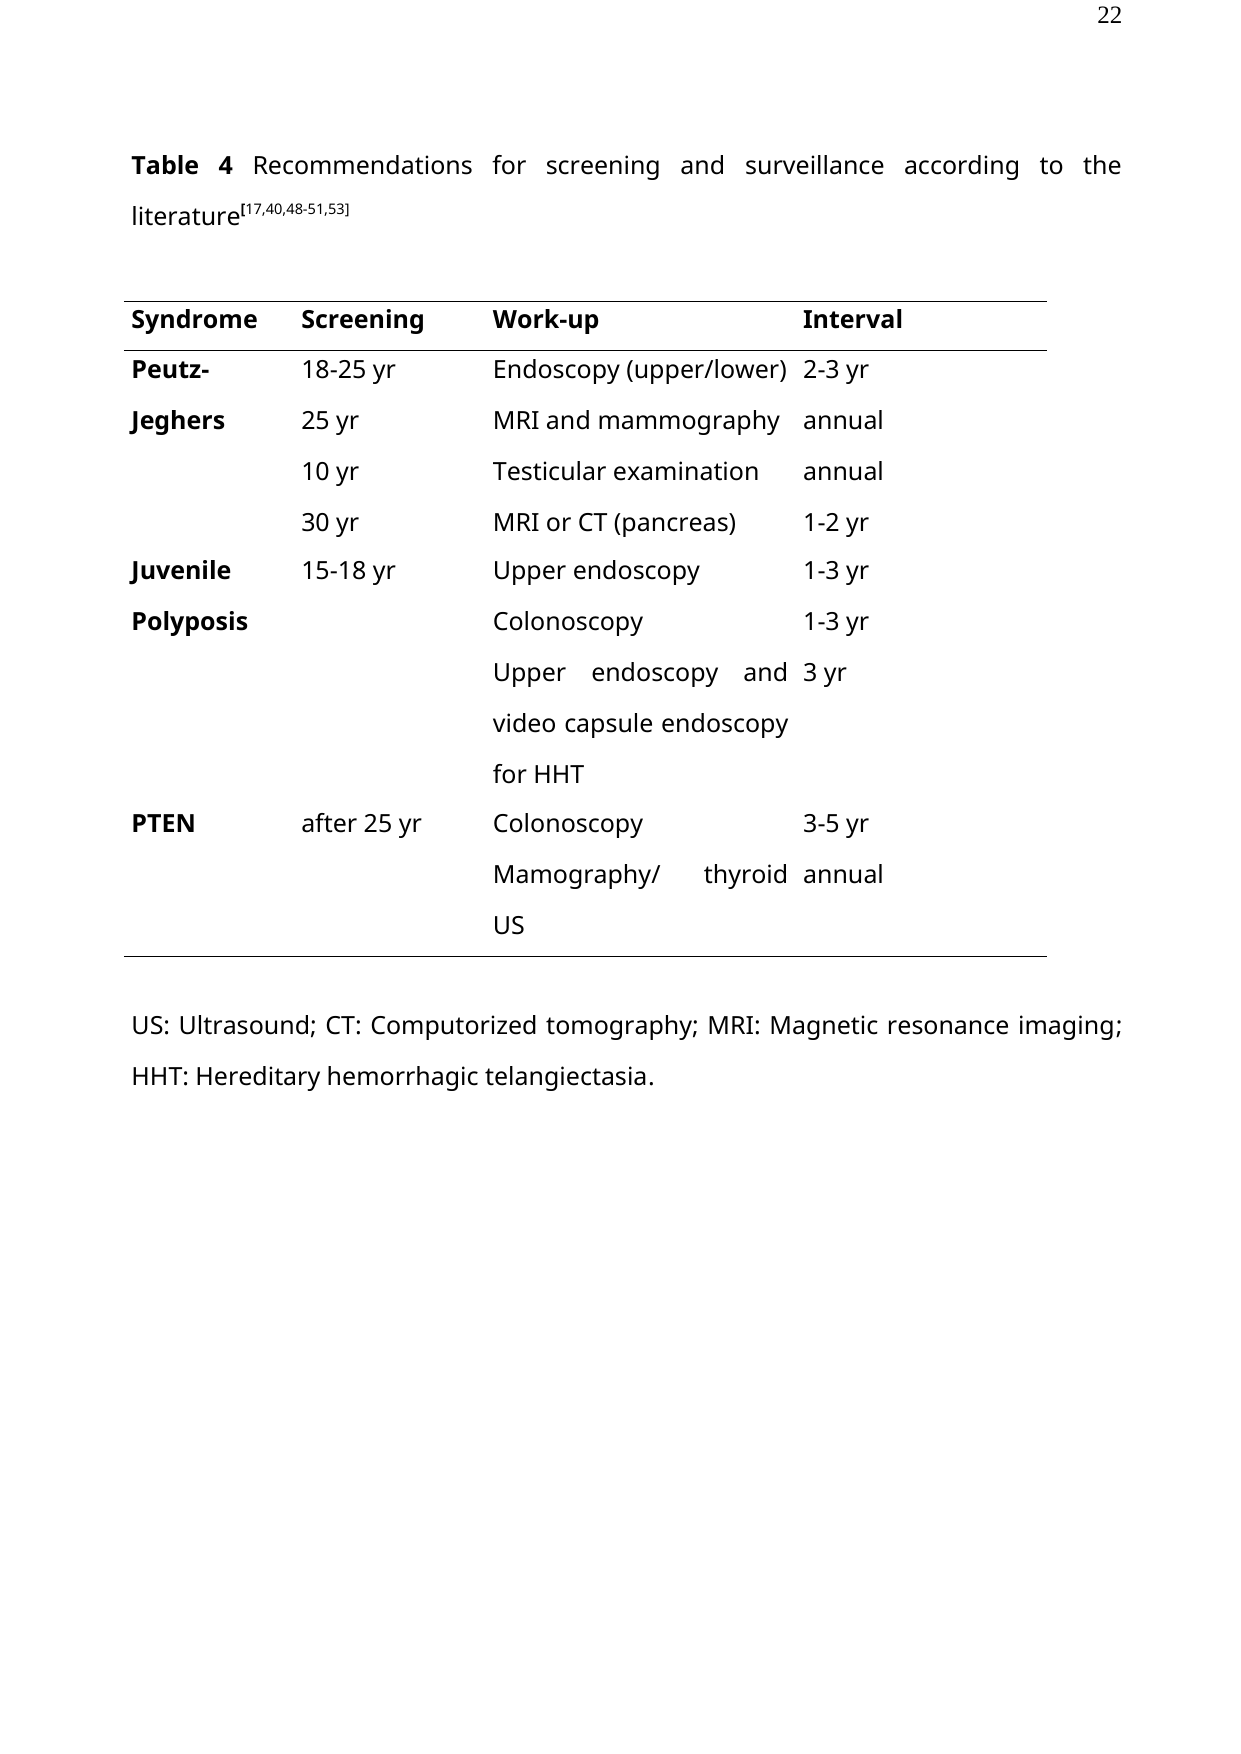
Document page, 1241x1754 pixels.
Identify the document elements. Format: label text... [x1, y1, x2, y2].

table_cell PTEN [124, 805, 294, 956]
table_cell 3-5 yr annual [796, 805, 1047, 956]
table_cell 18-25 yr 25 yr 10 yr 30 yr [294, 351, 485, 553]
subtitle Table 4 Recommendations for screening and surveillance according to the literature[17,40,48-51,53] [131, 148, 1122, 233]
table_cell after 25 yr [294, 805, 485, 956]
table_header Syndrome [124, 302, 294, 350]
table_cell 15-18 yr [294, 553, 485, 805]
table_cell Juvenile Polyposis [124, 553, 294, 805]
table_cell Endoscopy (upper/lower) MRI and mammography Testicular examination MRI or CT (pancreas) [485, 351, 796, 553]
table_cell 1-3 yr 1-3 yr 3 yr [796, 553, 1047, 805]
table_header Work-up [485, 302, 796, 350]
table_cell Colonoscopy Mamography/ thyroid US [485, 805, 796, 956]
text US: Ultrasound; CT: Computorized tomography; MRI: Magnetic resonance imaging; HHT: Hereditary hemorrhagic telangiectasia. [131, 1008, 1122, 1093]
table_header Screening [294, 302, 485, 350]
table_header Interval [796, 302, 1047, 350]
table_cell Upper endoscopy Colonoscopy Upper endoscopy and video capsule endoscopy for HHT [485, 553, 796, 805]
table_cell Peutz-Jeghers [124, 351, 294, 553]
table_cell 2-3 yr annual annual 1-2 yr [796, 351, 1047, 553]
